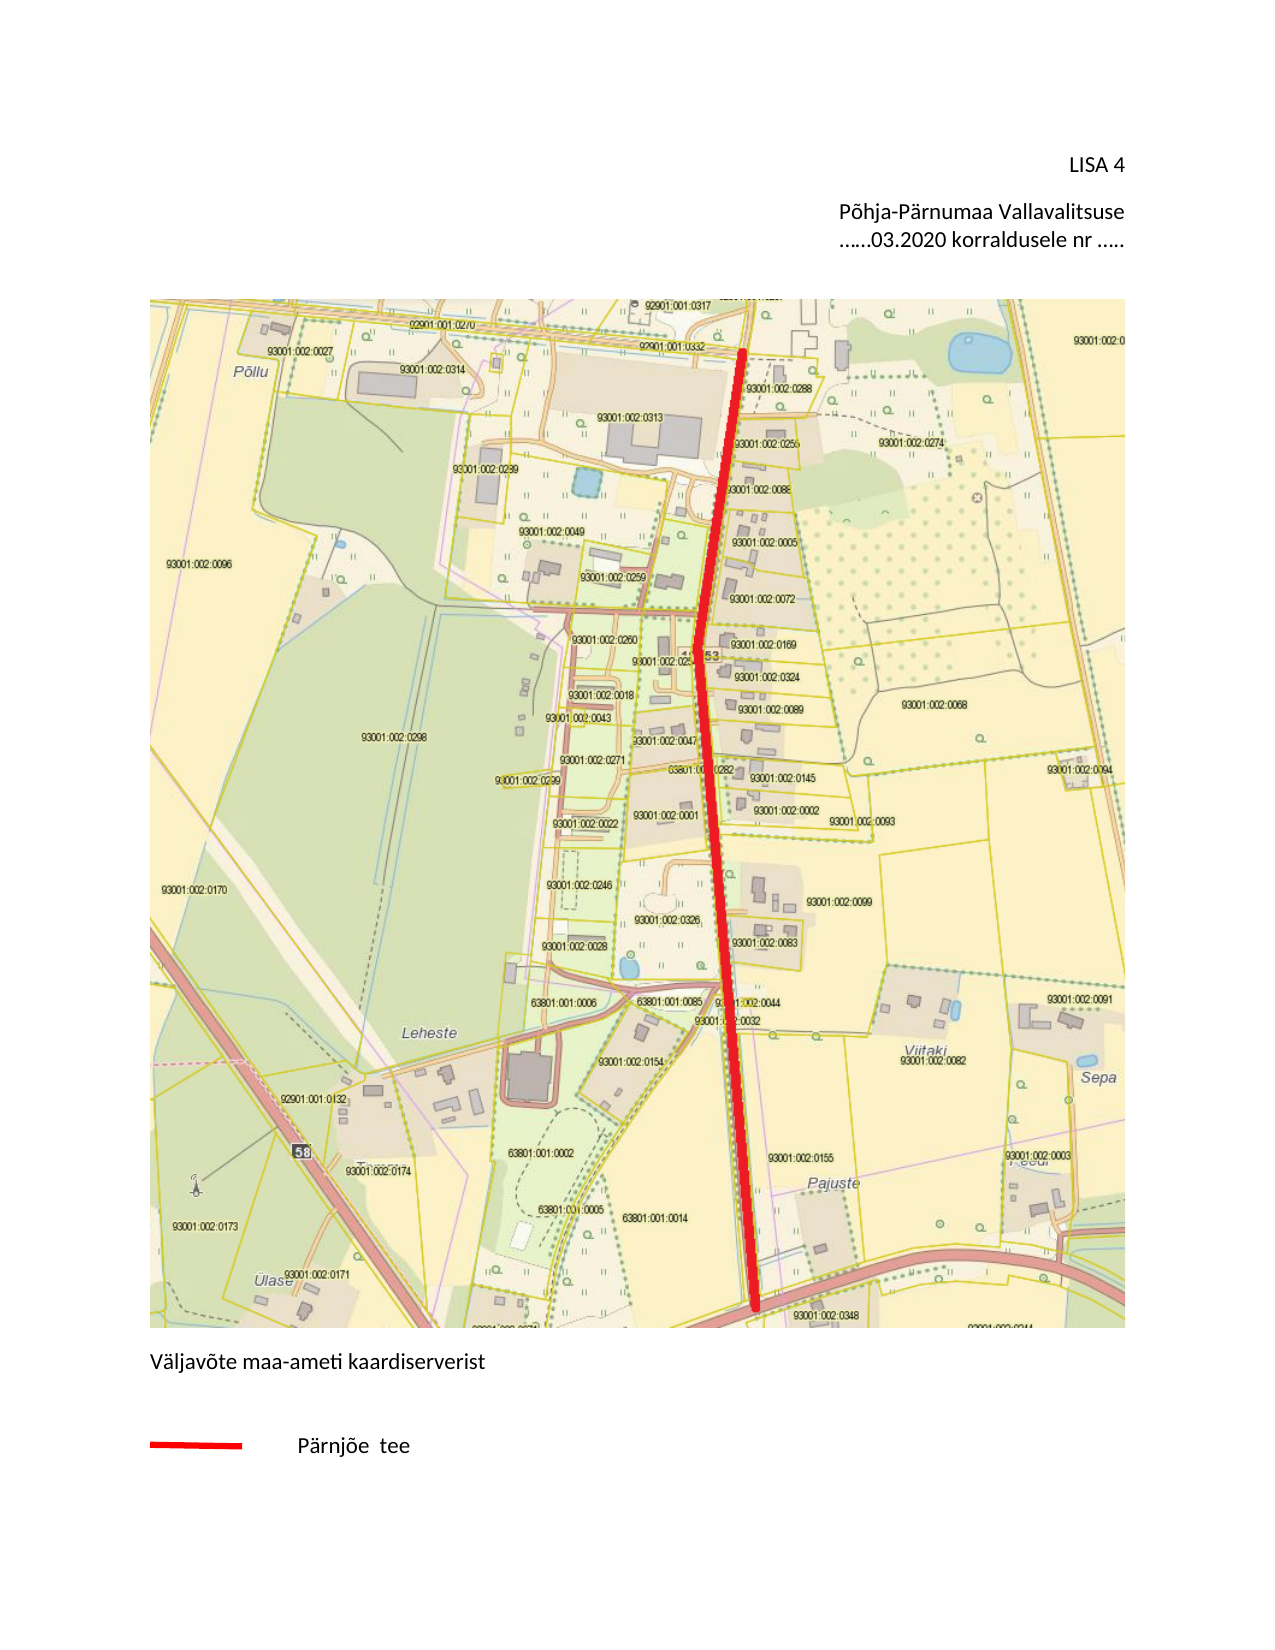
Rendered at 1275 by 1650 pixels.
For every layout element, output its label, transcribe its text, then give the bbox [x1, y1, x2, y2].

text LISA 4 [150, 150, 1125, 178]
picture [150, 299, 1125, 1328]
text Põhja-Pärnumaa Vallavalitsuse [150, 197, 1125, 225]
text ……03.2020 korraldusele nr ….. [150, 225, 1125, 253]
text Pärnjõe tee [150, 1431, 1125, 1459]
text Väljavõte maa-ameti kaardiserverist [150, 1347, 1125, 1375]
